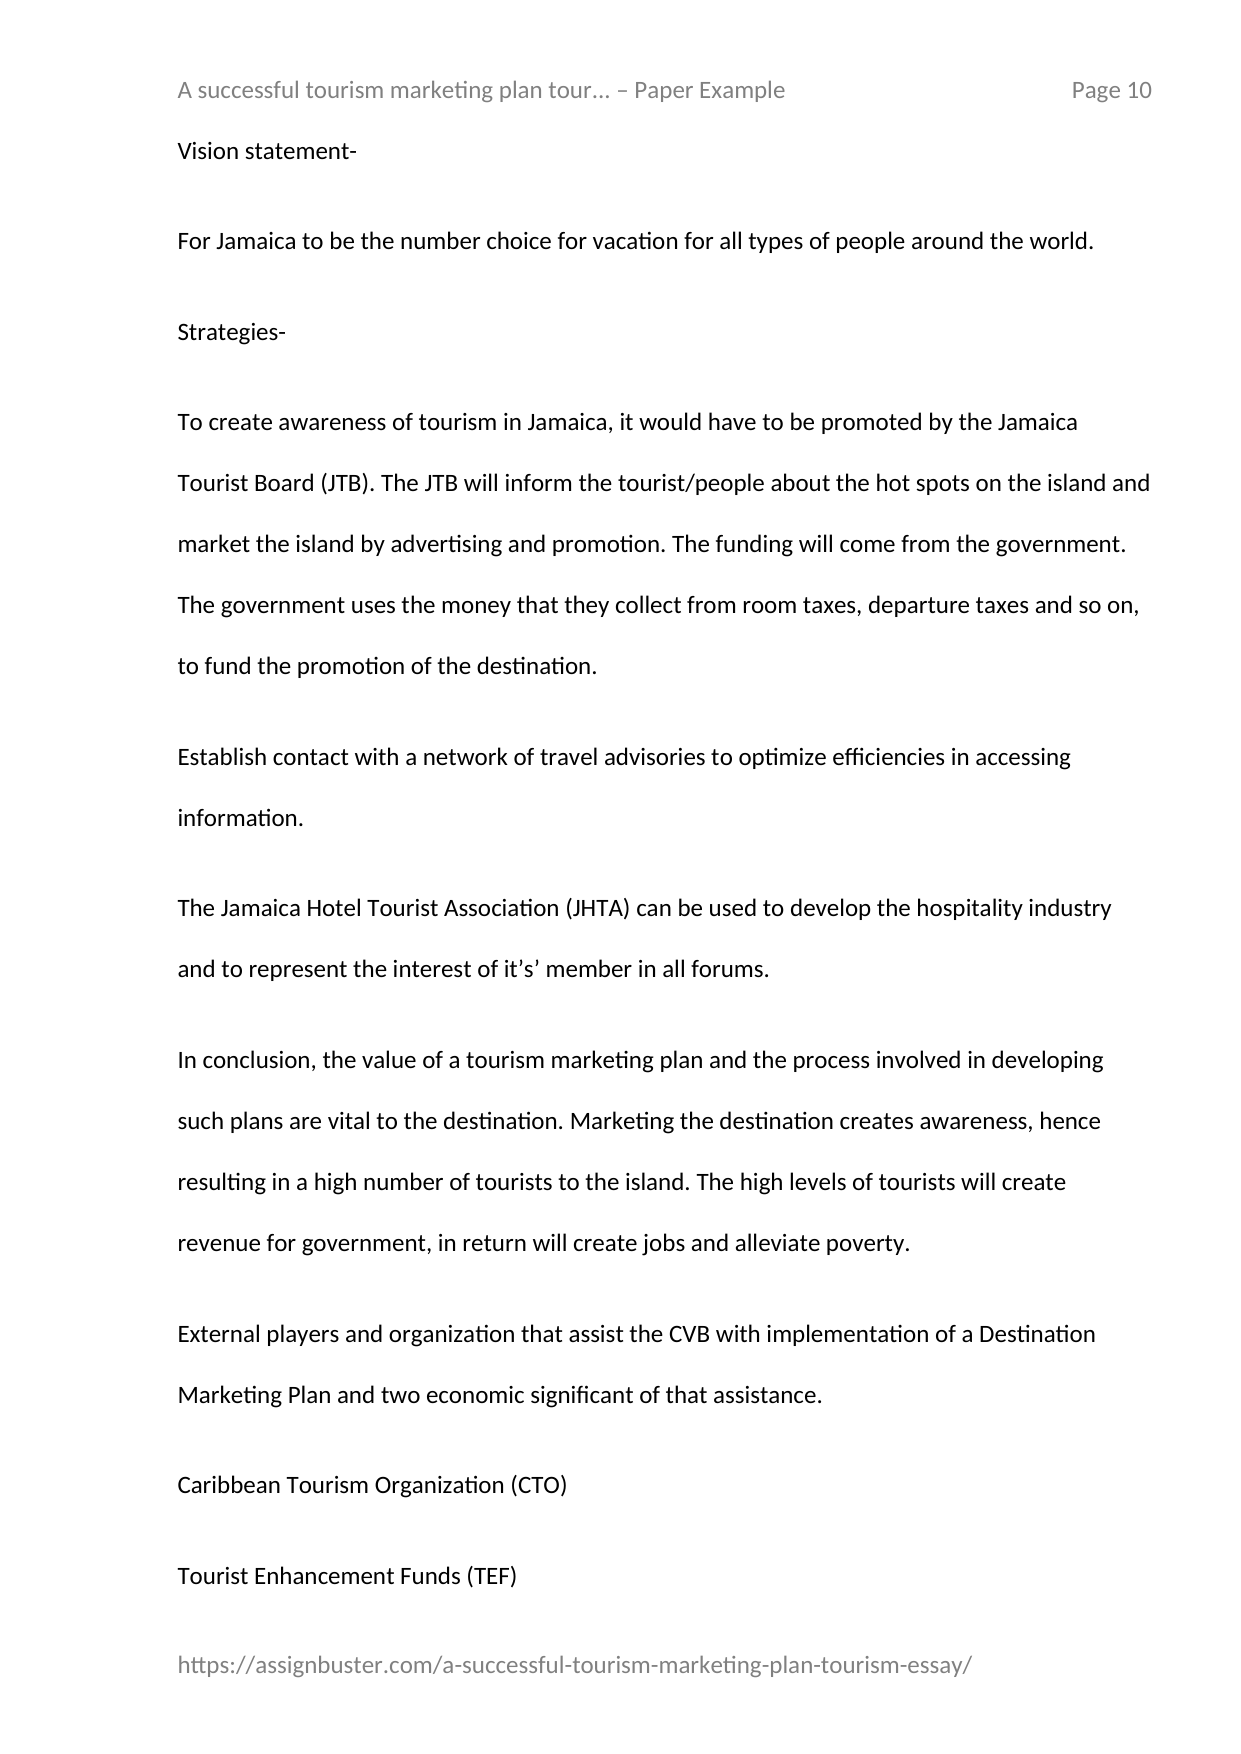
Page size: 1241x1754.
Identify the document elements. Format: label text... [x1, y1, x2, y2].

text In conclusion, the value of a tourism marketing plan and the process involved in developing such plans are vital to the destination. Marketing the destination creates awareness, hence resulting in a high number of tourists to the island. The high levels of tourists will create revenue for government, in return will create jobs and alleviate poverty. [177, 1044, 1152, 1258]
text The Jamaica Hotel Tourist Association (JHTA) can be used to develop the hospitality industry and to represent the interest of it’s’ member in all forums. [177, 893, 1152, 984]
text External players and organization that assist the CVB with implementation of a Destination Marketing Plan and two economic significant of that assistance. [177, 1318, 1152, 1409]
text Strategies- [177, 316, 1152, 346]
text For Jamaica to be the number choice for vacation for all types of people around the world. [177, 225, 1152, 256]
text To create awareness of tourism in Jamaica, it would have to be promoted by the Jamaica Tourist Board (JTB). The JTB will inform the tourist/people about the hot spots on the island and market the island by advertising and promotion. The funding will come from the government. The government uses the money that they collect from room taxes, departure taxes and so on, to fund the promotion of the destination. [177, 406, 1152, 681]
text Caribbean Tourism Organization (CTO) [177, 1469, 1152, 1500]
text Tourist Enhancement Funds (TEF) [177, 1560, 1152, 1590]
text Establish contact with a network of travel advisories to optimize efficiencies in accessing information. [177, 741, 1152, 833]
text Vision statement- [177, 135, 1152, 165]
